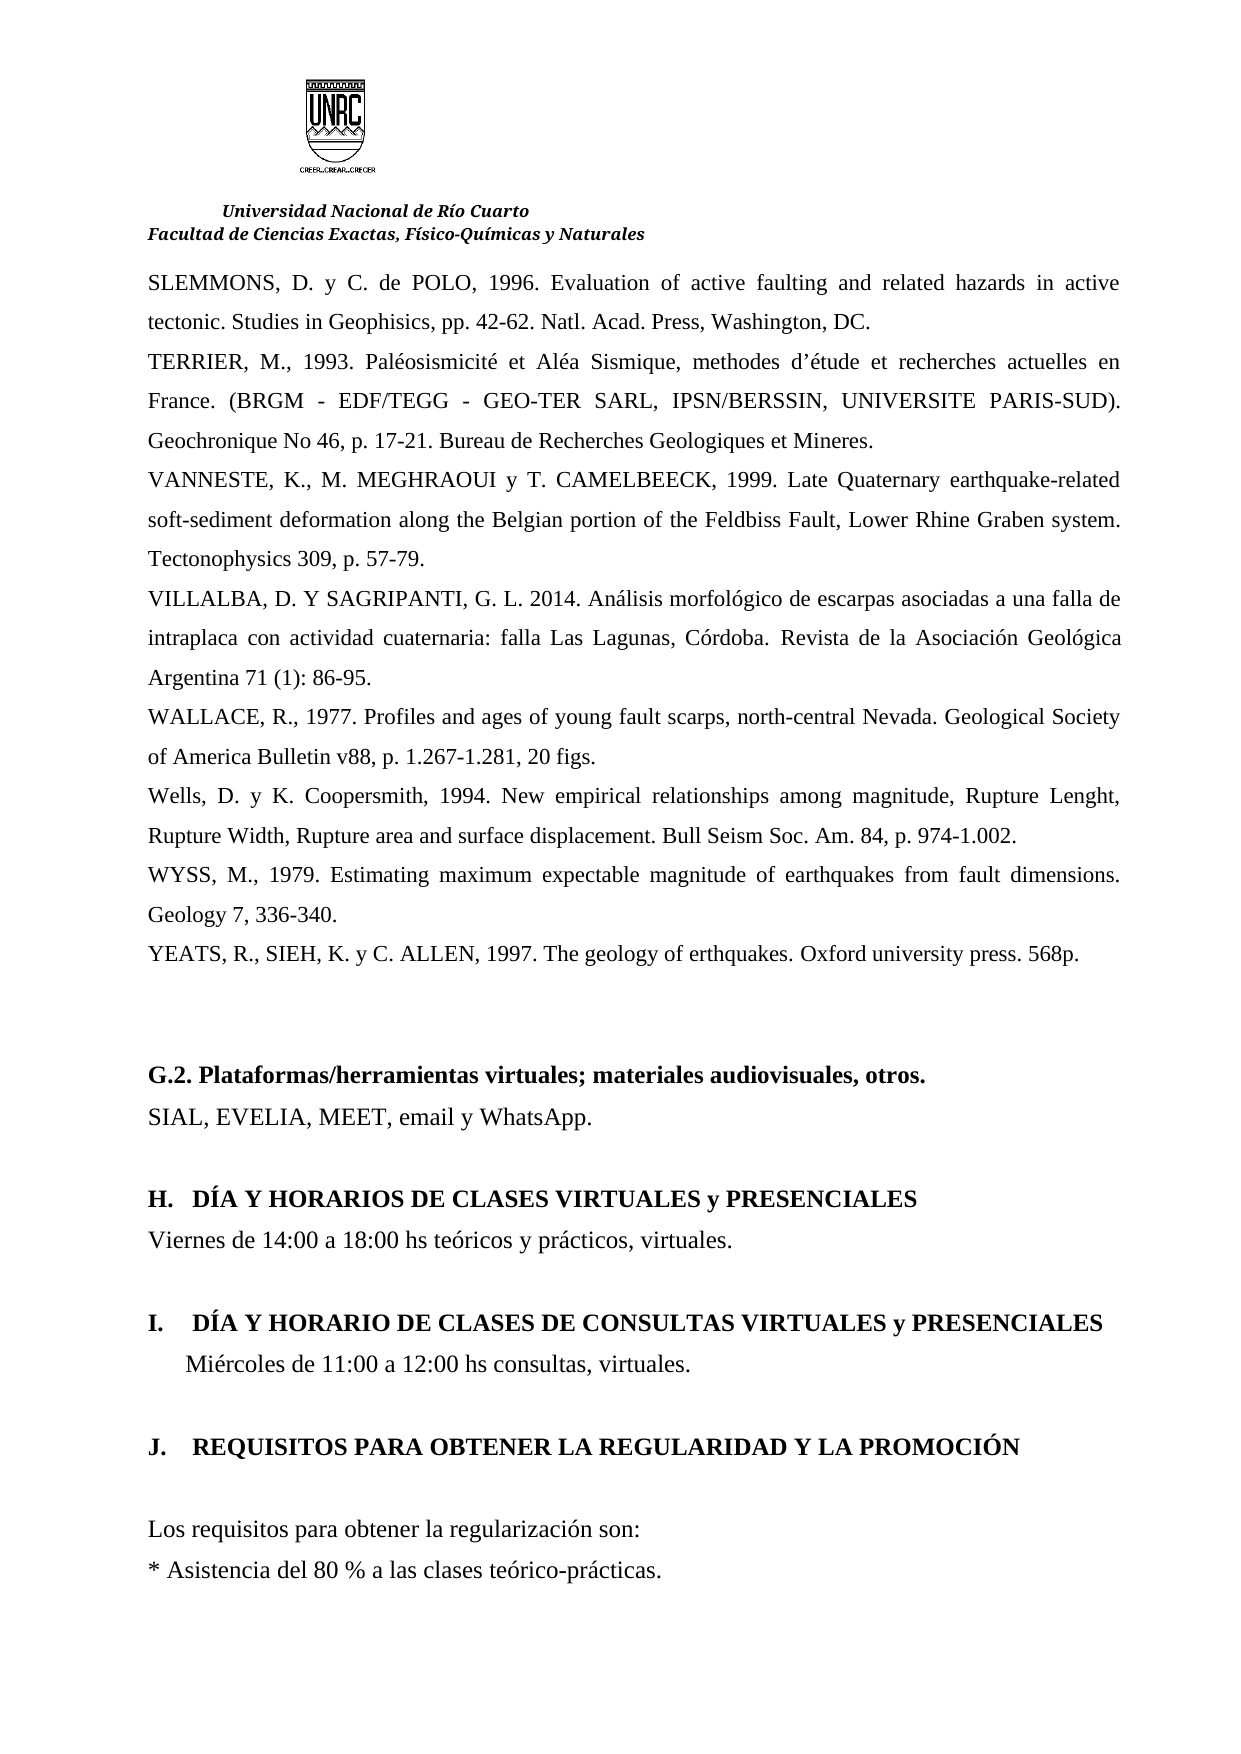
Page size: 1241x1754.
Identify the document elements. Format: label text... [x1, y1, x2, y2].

text TERRIER, M., 1993. Paléosismicité et Aléa Sismique, methodes d’étude et recherches actuelles en . (BRGM - EDF/TEGG - GEO-TER SARL, IPSN/BERSSIN, UNIVERSITE PARIS-SUD). Geochronique No 46, p. 17-21. Bureau de Recherches Geologiques et Mineres. [148, 348, 1122, 453]
text Los requisitos para obtener la regularización son: [148, 1514, 1122, 1543]
text SIAL, EVELIA, MEET, email y WhatsApp. [148, 1102, 1122, 1130]
list DÍA Y HORARIO DE CLASES DE CONSULTAS VIRTUALES y PRESENCIALES [148, 1308, 1122, 1337]
text * Asistencia del 80 % a las clases teórico-prácticas. [148, 1555, 1122, 1584]
text Wells, D. y K. Coopersmith, 1994. New empirical relationships among magnitude, Rupture Lenght, Rupture Width, Rupture area and surface displacement. Bull Seism Soc. Am. 84, p. 974-1.002. [148, 782, 1122, 848]
text VANNESTE, K., M. MEGHRAOUI y T. CAMELBEECK, 1999. Late Quaternary earthquake-related soft-sediment deformation along the Belgian portion of the Feldbiss Fault, Lower Rhine Graben system. Tectonophysics 309, p. 57-79. [148, 466, 1122, 572]
picture [299, 78, 382, 183]
text Viernes de 14:00 a 18:00 hs teóricos y prácticos, virtuales. [148, 1225, 1122, 1254]
text G.2. Plataformas/herramientas virtuales; materiales audiovisuales, otros. [148, 1060, 1122, 1089]
text WALLACE, R., 1977. Profiles and ages of young fault scarps, north-central . Geological Society of America Bulletin v88, p. 1.267-1.281, 20 figs. [148, 703, 1122, 769]
list Miércoles de 11:00 a 12:00 hs consultas, virtuales. [185, 1349, 1122, 1378]
text VILLALBA, D. Y SAGRIPANTI, G. L. 2014. Análisis morfológico de escarpas asociadas a una falla de intraplaca con actividad cuaternaria: falla Las Lagunas, Córdoba. Revista de la Asociación Geológica Argentina 71 (1): 86-95. [148, 585, 1122, 690]
text YEATS, R., SIEH, K. y C. ALLEN, 1997. The geology of erthquakes. Oxford university press. 568p. [148, 940, 1122, 966]
list DÍA Y HORARIOS DE CLASES VIRTUALES y PRESENCIALES [148, 1184, 1122, 1213]
text SLEMMONS, D. y C. de POLO, 1996. Evaluation of active faulting and related hazards in active tectonic. Studies in Geophisics, pp. 42-62. Natl. Acad. Press, . [148, 269, 1122, 335]
list REQUISITOS PARA OBTENER LA REGULARIDAD Y LA PROMOCIÓN [148, 1432, 1122, 1460]
text WYSS, M., 1979. Estimating maximum expectable magnitude of earthquakes from fault dimensions. Geology 7, 336-340. [148, 861, 1122, 927]
